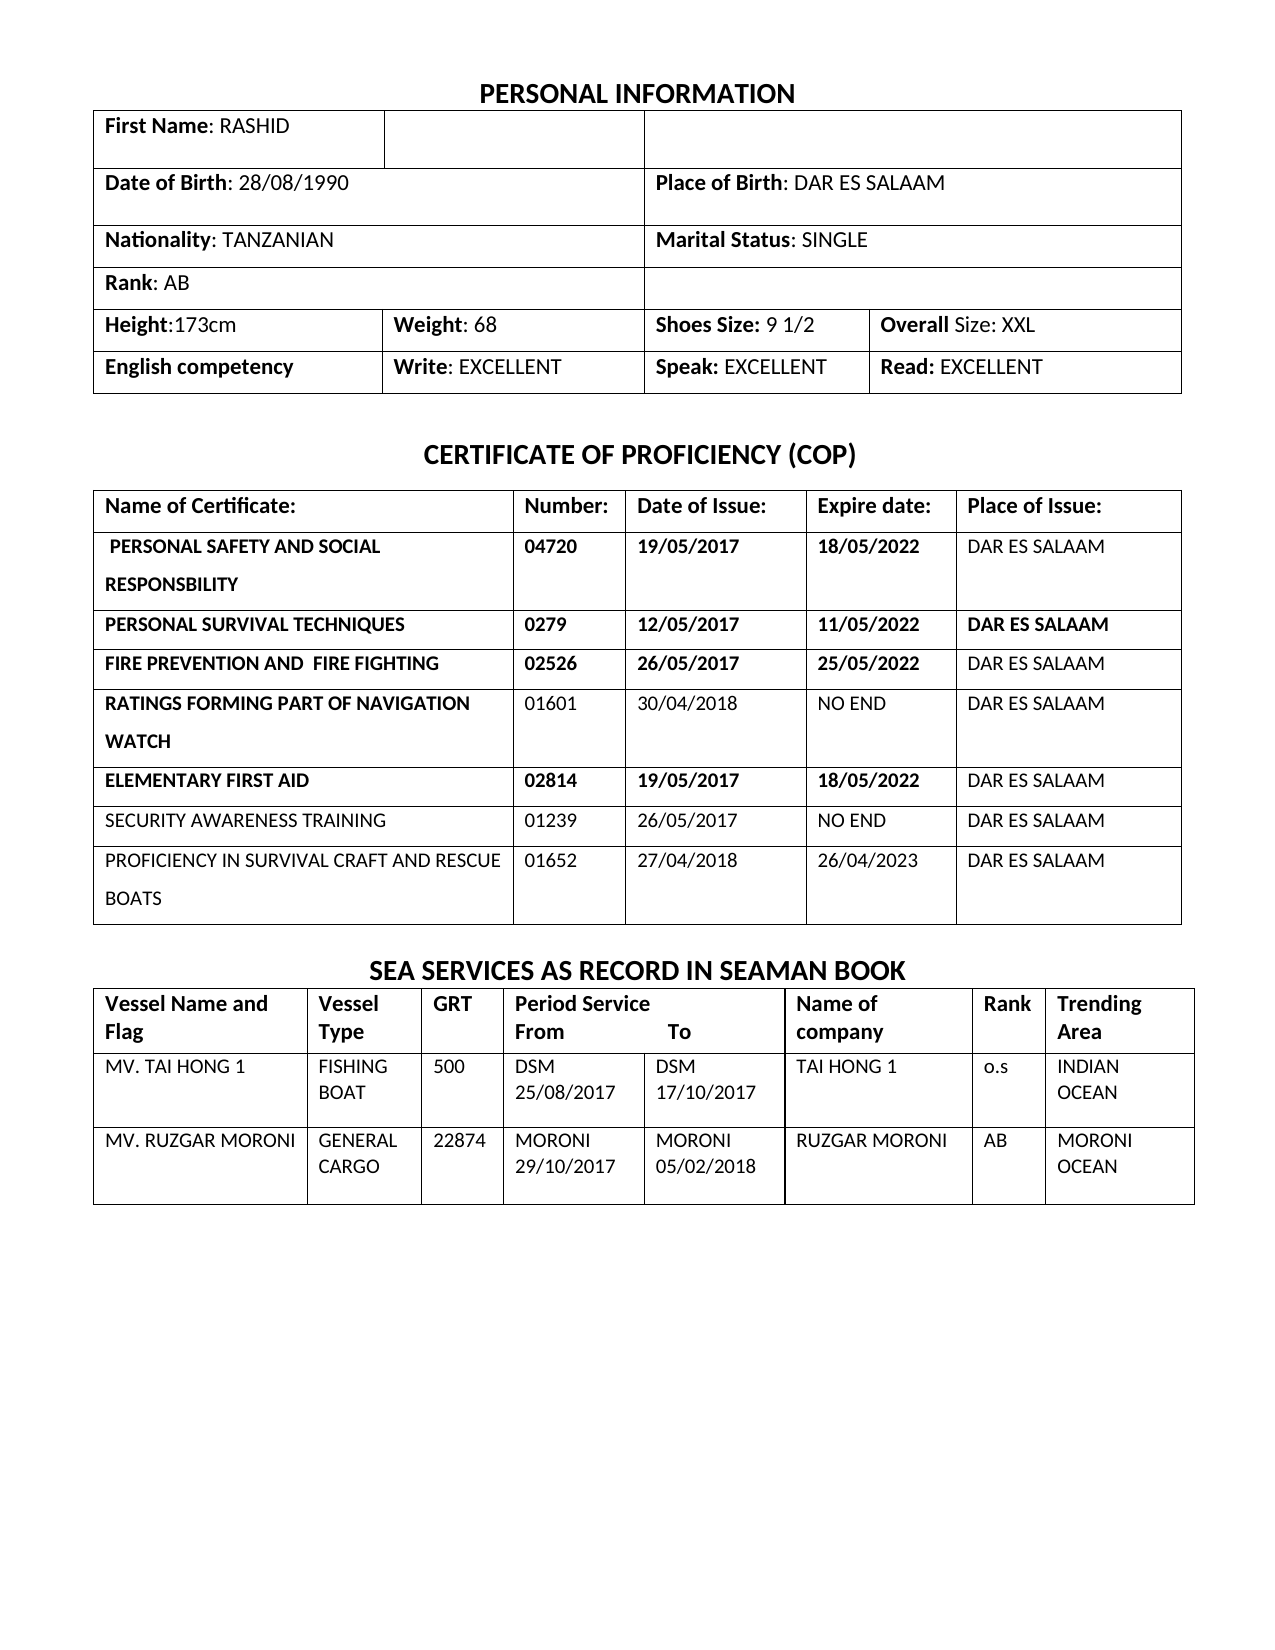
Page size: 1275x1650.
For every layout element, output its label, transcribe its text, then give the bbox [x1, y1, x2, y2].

table_cell NO END [807, 807, 956, 846]
table_cell Overall Size: XXL [870, 310, 1181, 351]
table_cell 11/05/2022 [807, 611, 956, 649]
table_header First Name: RASHID [94, 111, 384, 167]
table_cell FIRE PREVENTION AND FIRE FIGHTING [94, 650, 513, 689]
table_header [645, 111, 1181, 167]
table_header Place of Issue: [957, 491, 1181, 532]
table_cell 30/04/2018 [626, 690, 806, 767]
table_cell Weight: 68 [383, 310, 644, 351]
table_cell NO END [807, 690, 956, 767]
table_cell Marital Status: SINGLE [645, 226, 1181, 267]
table_cell English competency [94, 352, 382, 393]
table_cell Read: EXCELLENT [870, 352, 1181, 393]
table_cell 12/05/2017 [626, 611, 806, 649]
table_header Name of company [786, 989, 972, 1053]
table_header Period Service From To [504, 989, 784, 1053]
table_cell Nationality: TANZANIAN [94, 226, 644, 267]
table_cell 19/05/2017 [626, 533, 806, 610]
table_cell DAR ES SALAAM [957, 533, 1181, 610]
table_cell GENERAL CARGO [308, 1128, 421, 1204]
table_header Name of Certificate: [94, 491, 513, 532]
table_cell 22874 [422, 1128, 503, 1204]
text SEA SERVICES AS RECORD IN SEAMAN BOOK [150, 952, 1125, 988]
table_cell o.s [973, 1054, 1045, 1127]
table_cell Place of Birth: DAR ES SALAAM [645, 169, 1181, 224]
table_cell PROFICIENCY IN SURVIVAL CRAFT AND RESCUE BOATS [94, 847, 513, 923]
table_cell MV. TAI HONG 1 [94, 1054, 307, 1127]
table_cell SECURITY AWARENESS TRAINING [94, 807, 513, 846]
table_header Vessel Type [308, 989, 421, 1053]
table_cell 02526 [514, 650, 625, 689]
table_cell DAR ES SALAAM [957, 847, 1181, 923]
table_cell 26/05/2017 [626, 807, 806, 846]
table_cell ELEMENTARY FIRST AID [94, 768, 513, 806]
table_cell MORONI OCEAN [1046, 1128, 1194, 1204]
table_cell 26/05/2017 [626, 650, 806, 689]
text PERSONAL INFORMATION [150, 75, 1125, 110]
table_cell DAR ES SALAAM [957, 768, 1181, 806]
table_cell 0279 [514, 611, 625, 649]
table_cell 04720 [514, 533, 625, 610]
table_cell RUZGAR MORONI [786, 1128, 972, 1204]
table_cell 26/04/2023 [807, 847, 956, 923]
table_cell 01652 [514, 847, 625, 923]
table_cell Write: EXCELLENT [383, 352, 644, 393]
table_cell 01239 [514, 807, 625, 846]
text CERTIFICATE OF PROFICIENCY (COP) [150, 436, 1125, 472]
table_cell PERSONAL SURVIVAL TECHNIQUES [94, 611, 513, 649]
table_header Vessel Name and Flag [94, 989, 307, 1053]
table_header Rank [973, 989, 1045, 1053]
table_cell DSM 17/10/2017 [645, 1054, 784, 1127]
table_cell Rank: AB [94, 268, 644, 309]
table_cell MORONI 29/10/2017 [504, 1128, 644, 1204]
table_cell 500 [422, 1054, 503, 1127]
table_cell PERSONAL SAFETY AND SOCIAL RESPONSBILITY [94, 533, 513, 610]
table_cell MV. RUZGAR MORONI [94, 1128, 307, 1204]
table_cell 18/05/2022 [807, 768, 956, 806]
table_cell 02814 [514, 768, 625, 806]
table_cell 27/04/2018 [626, 847, 806, 923]
table_header Number: [514, 491, 625, 532]
table_cell 19/05/2017 [626, 768, 806, 806]
table_header Date of Issue: [626, 491, 806, 532]
table_cell AB [973, 1128, 1045, 1204]
table_header GRT [422, 989, 503, 1053]
table_cell Speak: EXCELLENT [645, 352, 869, 393]
table_cell FISHING BOAT [308, 1054, 421, 1127]
table_cell DAR ES SALAAM [957, 807, 1181, 846]
table_cell 18/05/2022 [807, 533, 956, 610]
table_cell Shoes Size: 9 1/2 [645, 310, 869, 351]
table_cell DAR ES SALAAM [957, 650, 1181, 689]
table_cell [645, 268, 1181, 309]
table_cell DAR ES SALAAM [957, 611, 1181, 649]
table_cell RATINGS FORMING PART OF NAVIGATION WATCH [94, 690, 513, 767]
table_header Trending Area [1046, 989, 1194, 1053]
table_cell TAI HONG 1 [786, 1054, 972, 1127]
table_header [385, 111, 644, 167]
table_cell Date of Birth: 28/08/1990 [94, 169, 644, 224]
table_cell Height:173cm [94, 310, 382, 351]
table_cell 01601 [514, 690, 625, 767]
table_cell 25/05/2022 [807, 650, 956, 689]
table_cell INDIAN OCEAN [1046, 1054, 1194, 1127]
table_cell DAR ES SALAAM [957, 690, 1181, 767]
table_cell MORONI 05/02/2018 [645, 1128, 784, 1204]
table_header Expire date: [807, 491, 956, 532]
table_cell DSM 25/08/2017 [504, 1054, 644, 1127]
